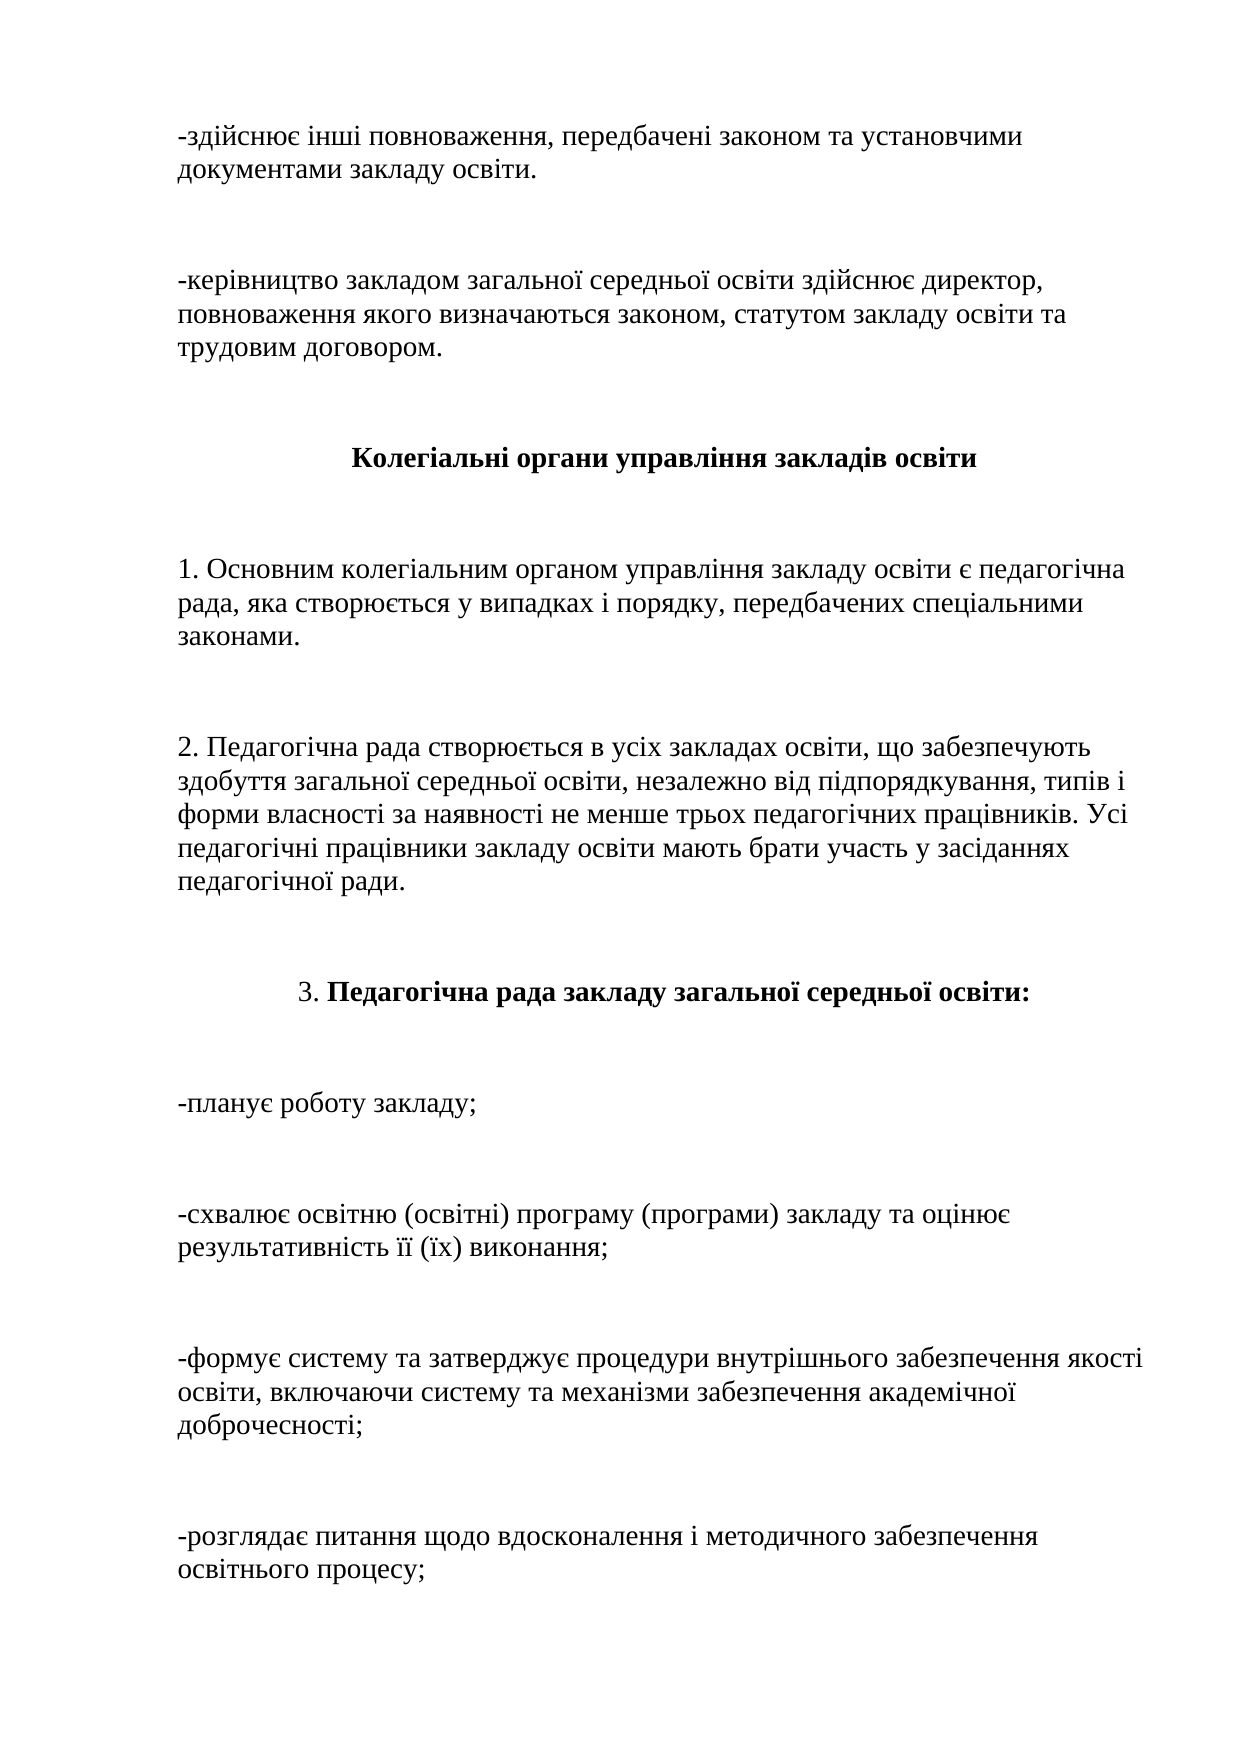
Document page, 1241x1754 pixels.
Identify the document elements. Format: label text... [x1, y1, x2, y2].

text Колегіальні органи управління закладів освіти [177, 440, 1152, 474]
text -схвалює освітню (освітні) програму (програми) закладу та оцінює результативність її (їх) виконання; [177, 1196, 1152, 1263]
text 2. Педагогічна рада створюється в усіх закладах освіти, що забезпечують здобуття загальної середньої освіти, незалежно від підпорядкування, типів і форми власності за наявності не менше трьох педагогічних працівників. Усі педагогічні працівники закладу освіти мають брати участь у засіданнях педагогічної ради. [177, 729, 1152, 897]
text -керівництво закладом загальної середньої освіти здійснює директор, повноваження якого визначаються законом, статутом закладу освіти та трудовим договором. [177, 262, 1152, 363]
text 3. Педагогічна рада закладу загальної середньої освіти: [177, 974, 1152, 1008]
text -планує роботу закладу; [177, 1085, 1152, 1118]
text -розглядає питання щодо вдосконалення і методичного забезпечення освітнього процесу; [177, 1518, 1152, 1585]
text -здійснює інші повноваження, передбачені законом та установчими документами закладу освіти. [177, 118, 1152, 185]
text 1. Основним колегіальним органом управління закладу освіти є педагогічна рада, яка створюється у випадках і порядку, передбачених спеціальними законами. [177, 551, 1152, 652]
text -формує систему та затверджує процедури внутрішнього забезпечення якості освіти, включаючи систему та механізми забезпечення академічної доброчесності; [177, 1340, 1152, 1441]
